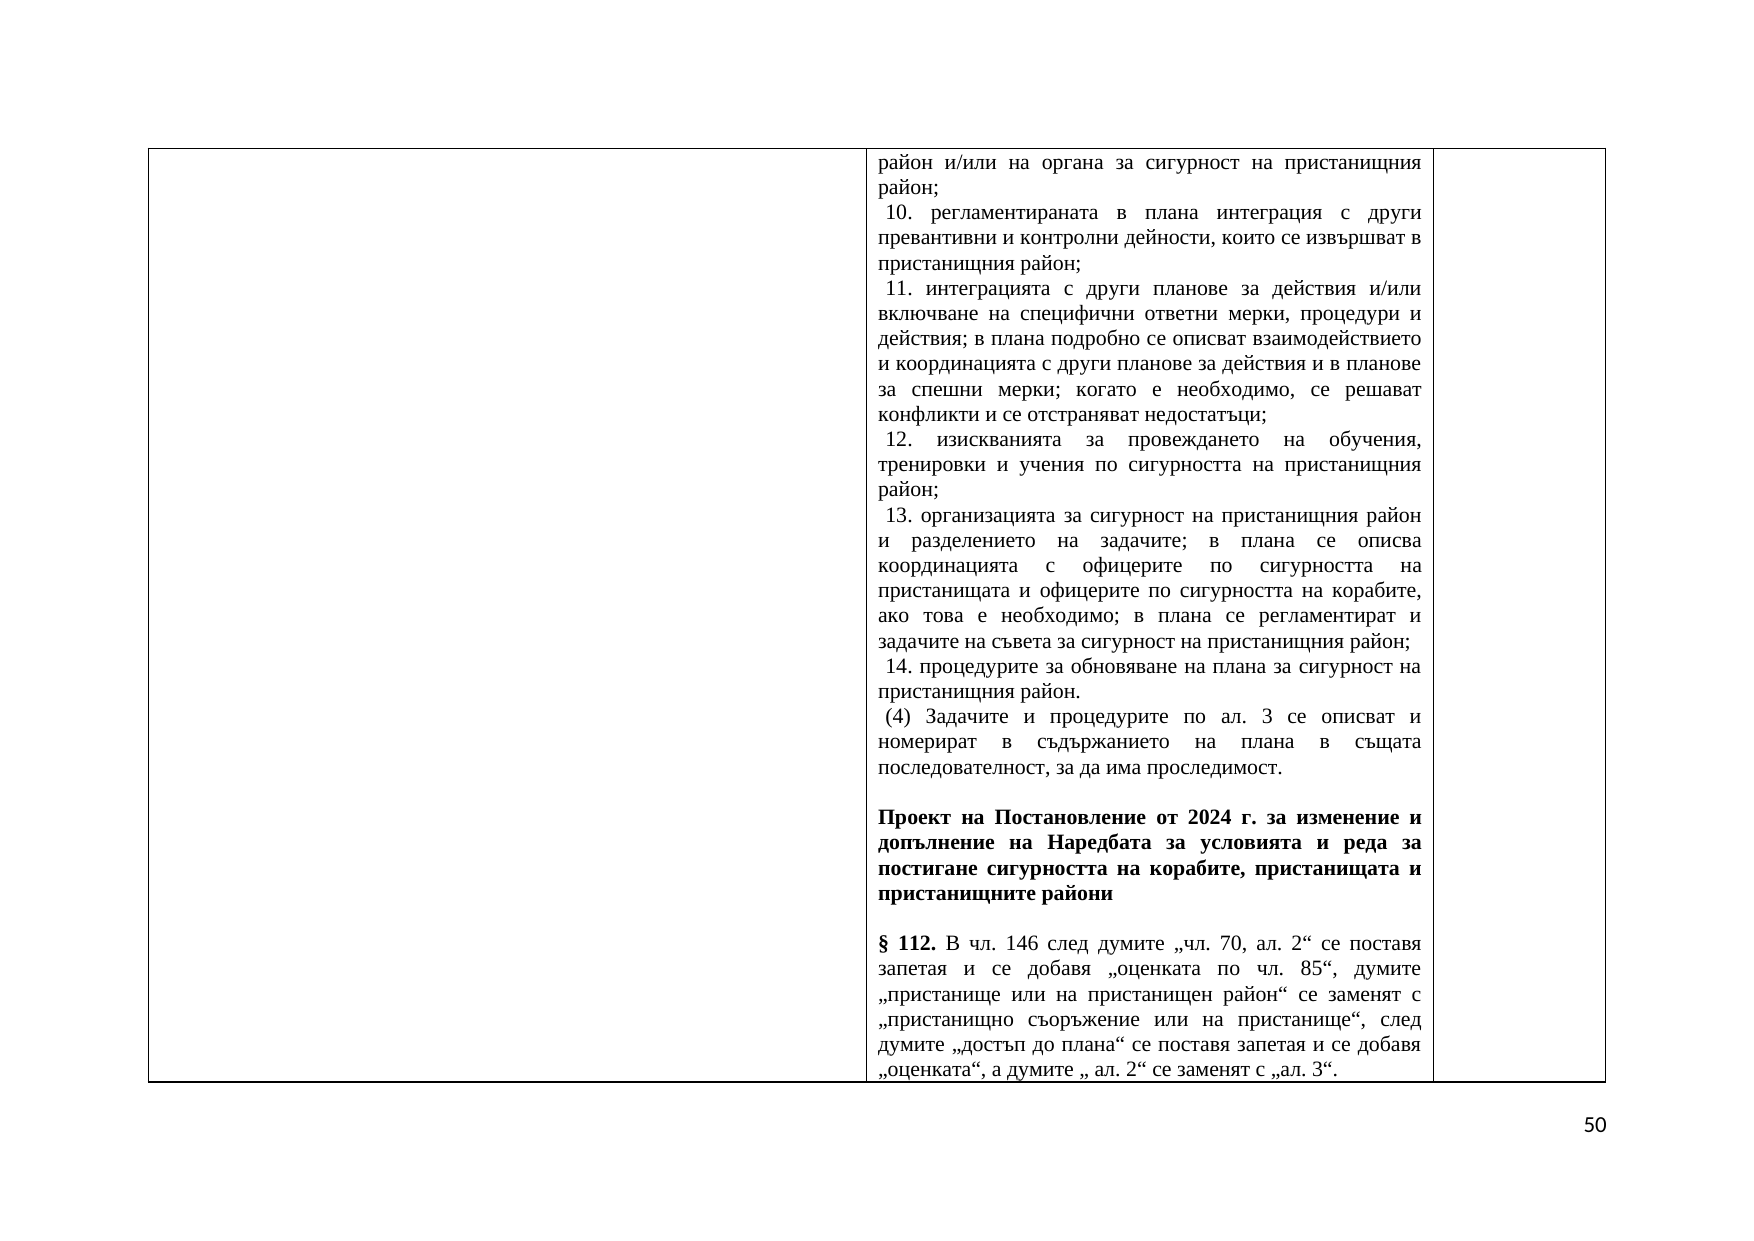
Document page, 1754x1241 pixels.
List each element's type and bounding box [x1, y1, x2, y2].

table_cell [1434, 149, 1605, 1081]
table_cell [149, 149, 866, 1081]
table_cell [867, 149, 1433, 1081]
